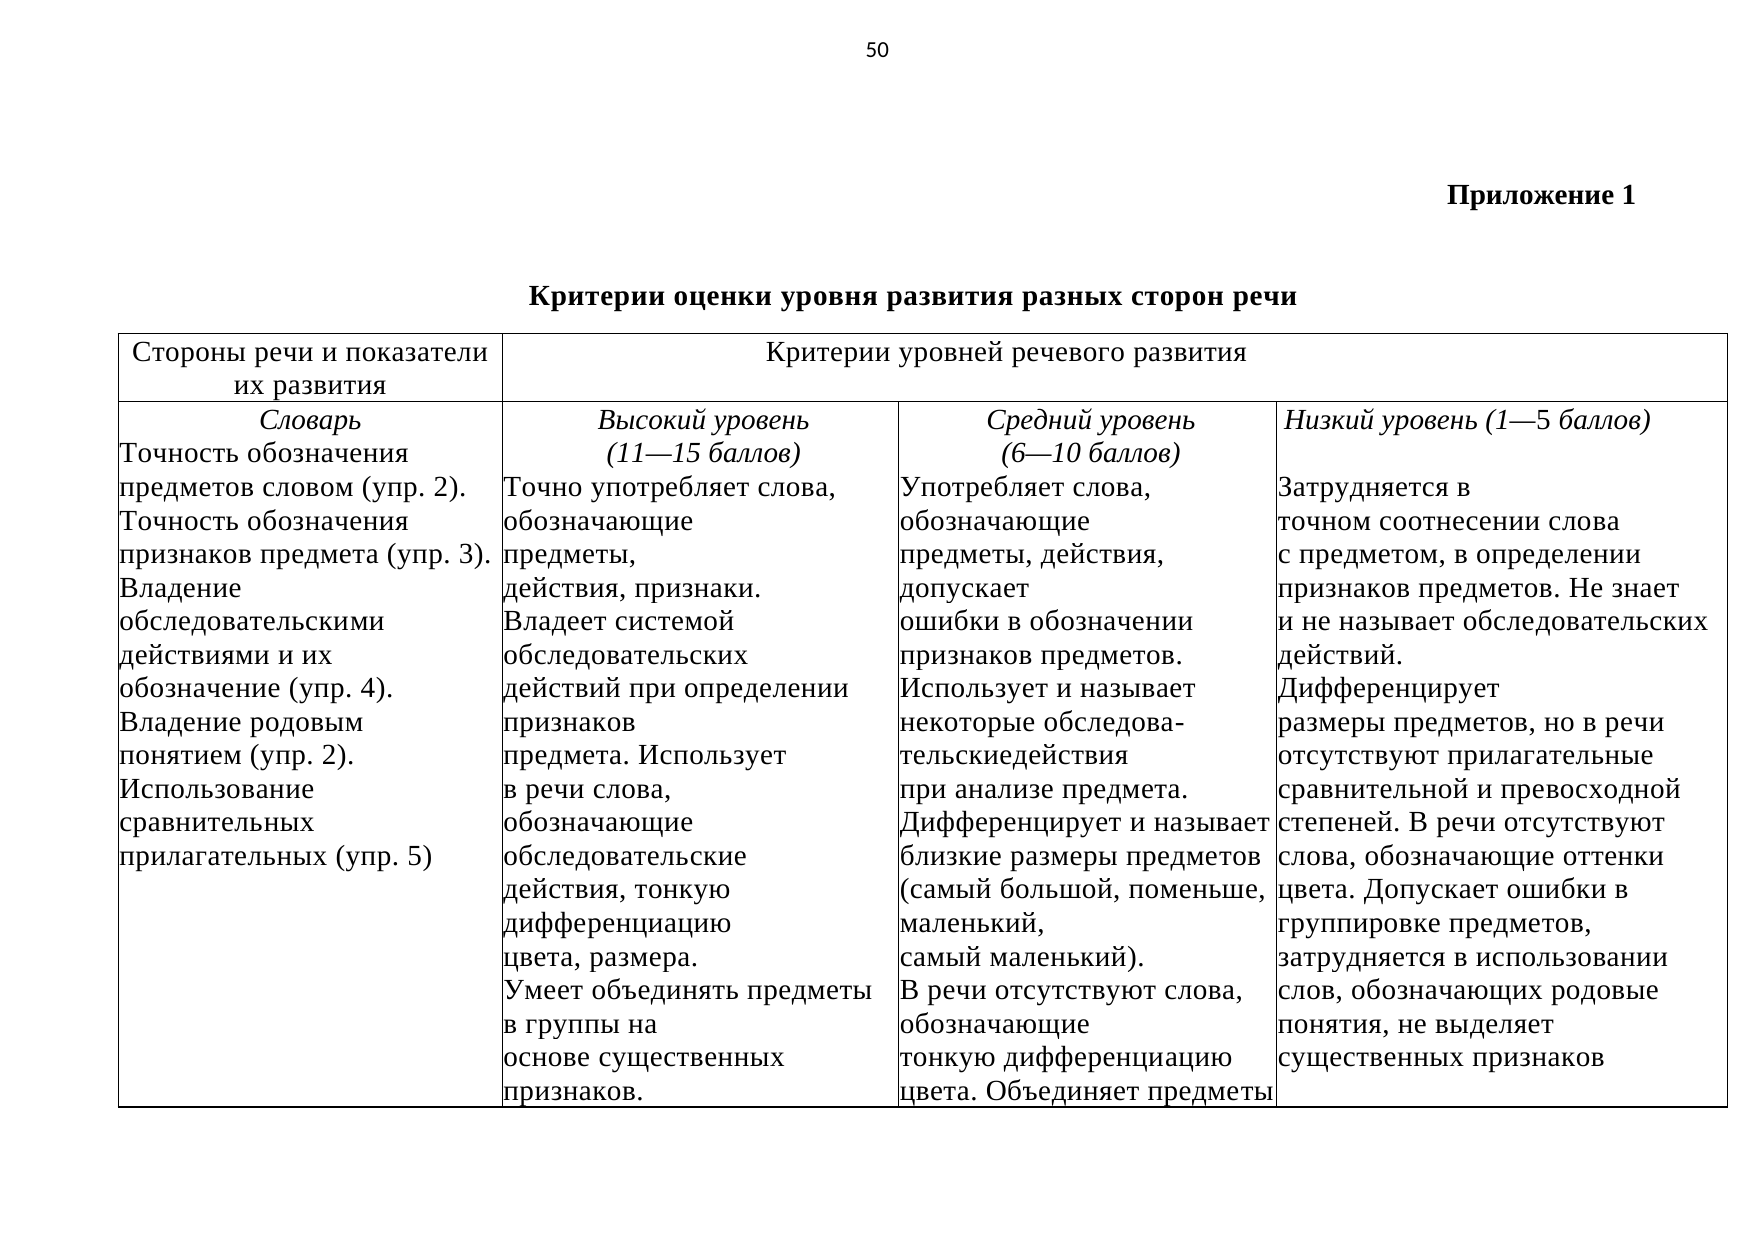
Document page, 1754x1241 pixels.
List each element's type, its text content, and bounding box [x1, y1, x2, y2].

text Критерии оценки уровня развития разных сторон речи [118, 278, 1636, 333]
text Приложение 1 [118, 177, 1636, 211]
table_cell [1277, 402, 1727, 1106]
table_header Критерии уровней речевого развития [503, 334, 1727, 401]
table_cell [899, 402, 1276, 1106]
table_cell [119, 402, 502, 1106]
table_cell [503, 402, 898, 1106]
table_header Стороны речи и показатели их развития [119, 334, 502, 401]
